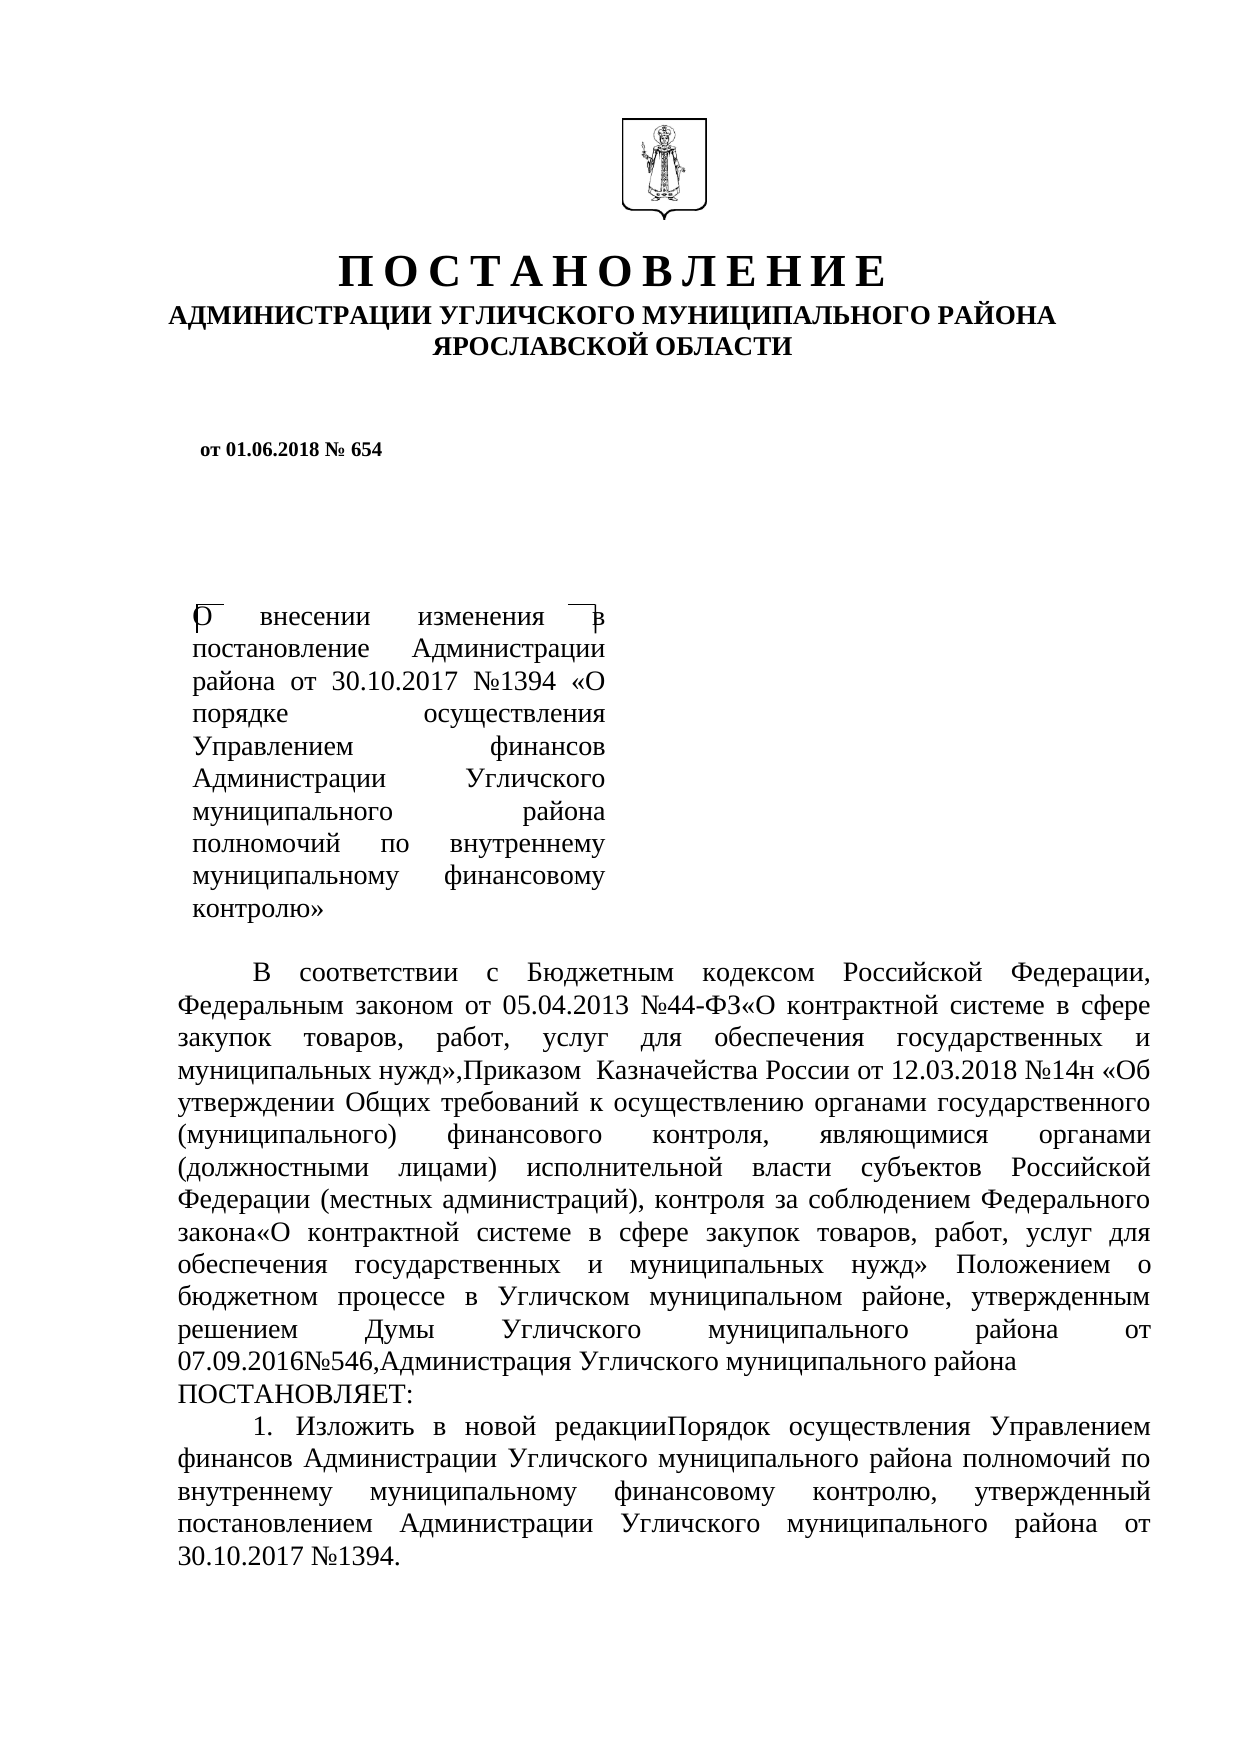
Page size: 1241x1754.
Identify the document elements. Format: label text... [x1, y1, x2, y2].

text В соответствии с Бюджетным кодексом Российской Федерации, Федеральным законом от 05.04.2013 №44-ФЗ«О контрактной системе в сфере закупок товаров, работ, услуг для обеспечения государственных и муниципальных нужд»,Приказом Казначейства России от 12.03.2018 №14н «Об утверждении Общих требований к осуществлению органами государственного (муниципального) финансового контроля, являющимися органами (должностными лицами) исполнительной власти субъектов Российской Федерации (местных администраций), контроля за соблюдением Федерального закона«О контрактной системе в сфере закупок товаров, работ, услуг для обеспечения государственных и муниципальных нужд» Положением о бюджетном процессе в Угличском муниципальном районе, утвержденным решением Думы Угличского муниципального района от 07.09.2016№546,Администрация Угличского муниципального района [177, 956, 1152, 1377]
text ПОСТАНОВЛЯЕТ: [177, 1377, 1152, 1409]
picture [622, 118, 707, 220]
text О внесении изменения в постановление Администрации района от 30.10.2017 №1394 «О порядке осуществления Управлением финансов Администрации Угличского муниципального района полномочий по внутреннему муниципальному финансовому контролю» [192, 599, 606, 923]
list Изложить в новой редакцииПорядок осуществления Управлением финансов Администрации Угличского муниципального района полномочий по внутреннему муниципальному финансовому контролю, утвержденный постановлением Администрации Угличского муниципального района от 30.10.2017 №1394. [177, 1409, 1152, 1571]
